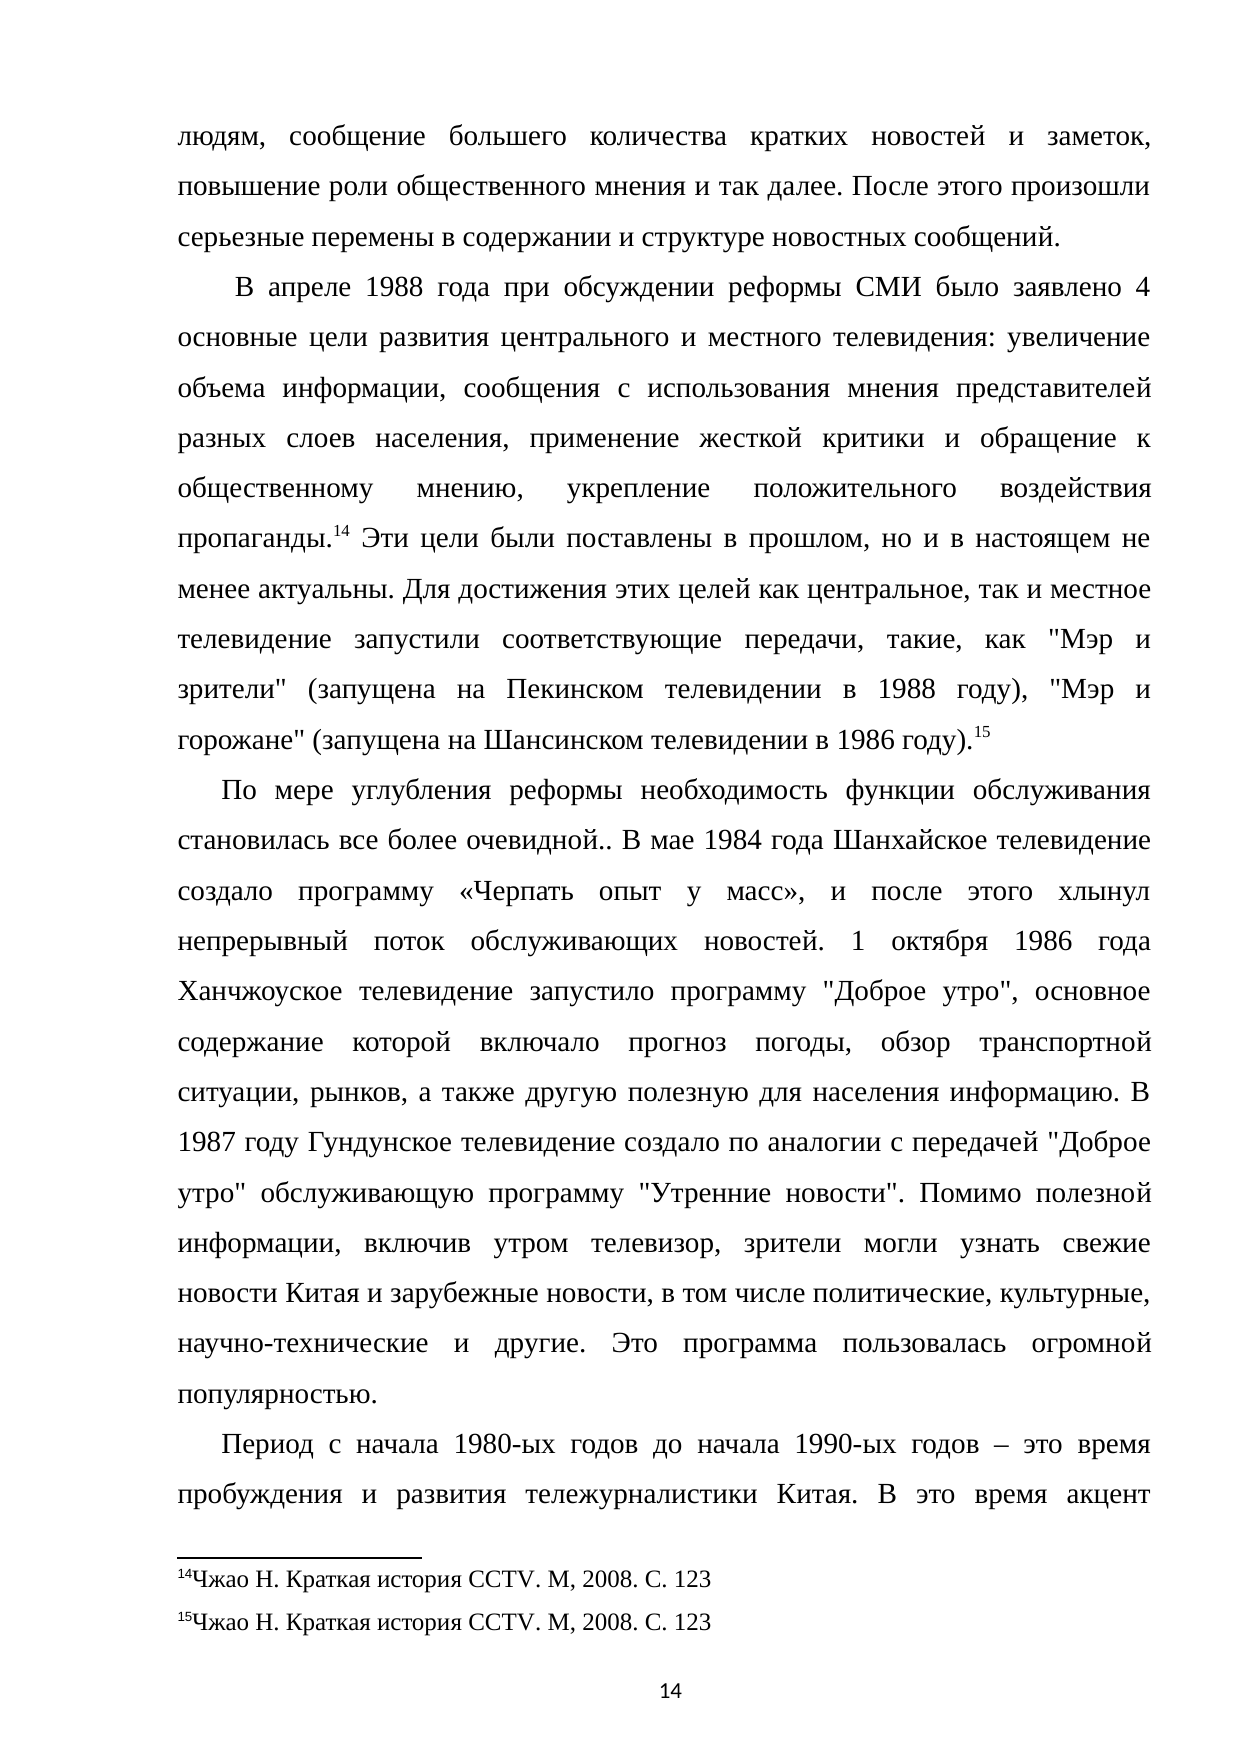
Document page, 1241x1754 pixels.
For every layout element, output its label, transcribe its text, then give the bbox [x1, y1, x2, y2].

text В апреле 1988 года при обсуждении реформы СМИ было заявлено 4 основные цели развития центрального и местного телевидения: увеличение объема информации, сообщения с использования мнения представителей разных слоев населения, применение жесткой критики и обращение к общественному мнению, укрепление положительного воздействия пропаганды. Эти цели были поставлены в прошлом, но и в настоящем не менее актуальны. Для достижения этих целей как центральное, так и местное телевидение запустили соответствующие передачи, такие, как "Мэр и зрители" (запущена на Пекинском телевидении в 1988 году), "Мэр и горожане" (запущена на Шансинском телевидении в 1986 году). [177, 269, 1152, 755]
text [177, 118, 1152, 252]
text По мере углубления реформы необходимость функции обслуживания становилась все более очевидной.. В мае 1984 года Шанхайское телевидение создало программу «Черпать опыт у масс», и после этого хлынул непрерывный поток обслуживающих новостей. 1 октября 1986 года Ханчжоуское телевидение запустило программу "Доброе утро", основное содержание которой включало прогноз погоды, обзор транспортной ситуации, рынков, а также другую полезную для населения информацию. В 1987 году Гундунское телевидение создало по аналогии с передачей "Доброе утро" обслуживающую программу "Утренние новости". Помимо полезной информации, включив утром телевизор, зрители могли узнать свежие новости Китая и зарубежные новости, в том числе политические, культурные, научно-технические и другие. Это программа пользовалась огромной популярностью. [177, 772, 1152, 1409]
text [177, 1426, 1152, 1510]
